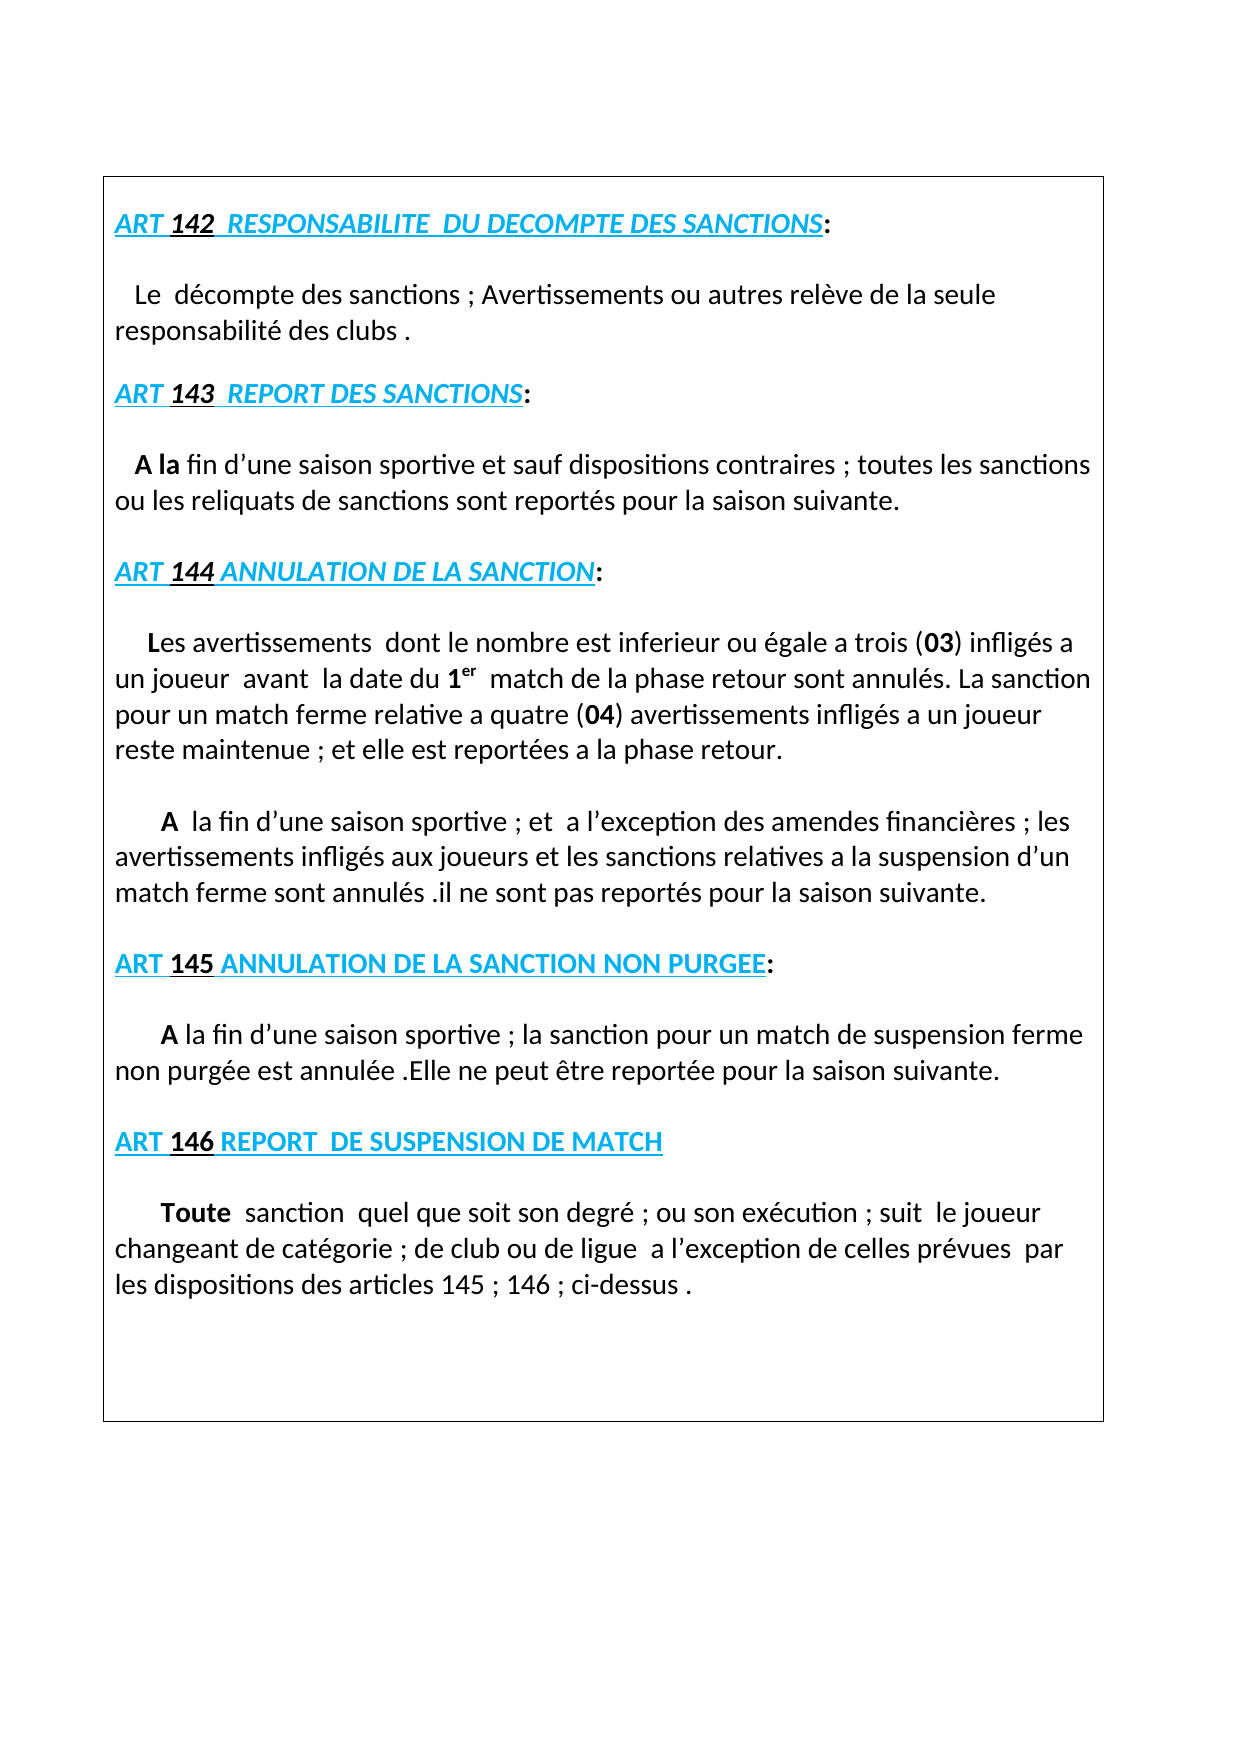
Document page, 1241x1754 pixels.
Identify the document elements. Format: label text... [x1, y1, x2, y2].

table_header ART 142 RESPONSABILITE DU DECOMPTE DES SANCTIONS: Le décompte des sanctions ; Avertissements ou autres relève de la seule responsabilité des clubs . ART 143 REPORT DES SANCTIONS: A la fin d’une saison sportive et sauf dispositions contraires ; toutes les sanctions ou les reliquats de sanctions sont reportés pour la saison suivante. ART 144 ANNULATION DE LA SANCTION: Les avertissements dont le nombre est inferieur ou égale a trois (03) infligés a un joueur avant la date du 1er match de la phase retour sont annulés. La sanction pour un match ferme relative a quatre (04) avertissements infligés a un joueur reste maintenue ; et elle est reportées a la phase retour. A la fin d’une saison sportive ; et a l’exception des amendes financières ; les avertissements infligés aux joueurs et les sanctions relatives a la suspension d’un match ferme sont annulés .il ne sont pas reportés pour la saison suivante. ART 145 ANNULATION DE LA SANCTION NON PURGEE: A la fin d’une saison sportive ; la sanction pour un match de suspension ferme non purgée est annulée .Elle ne peut être reportée pour la saison suivante. ART 146 REPORT DE SUSPENSION DE MATCH Toute sanction quel que soit son degré ; ou son exécution ; suit le joueur changeant de catégorie ; de club ou de ligue a l’exception de celles prévues par les dispositions des articles 145 ; 146 ; ci-dessus . [104, 177, 1103, 1421]
